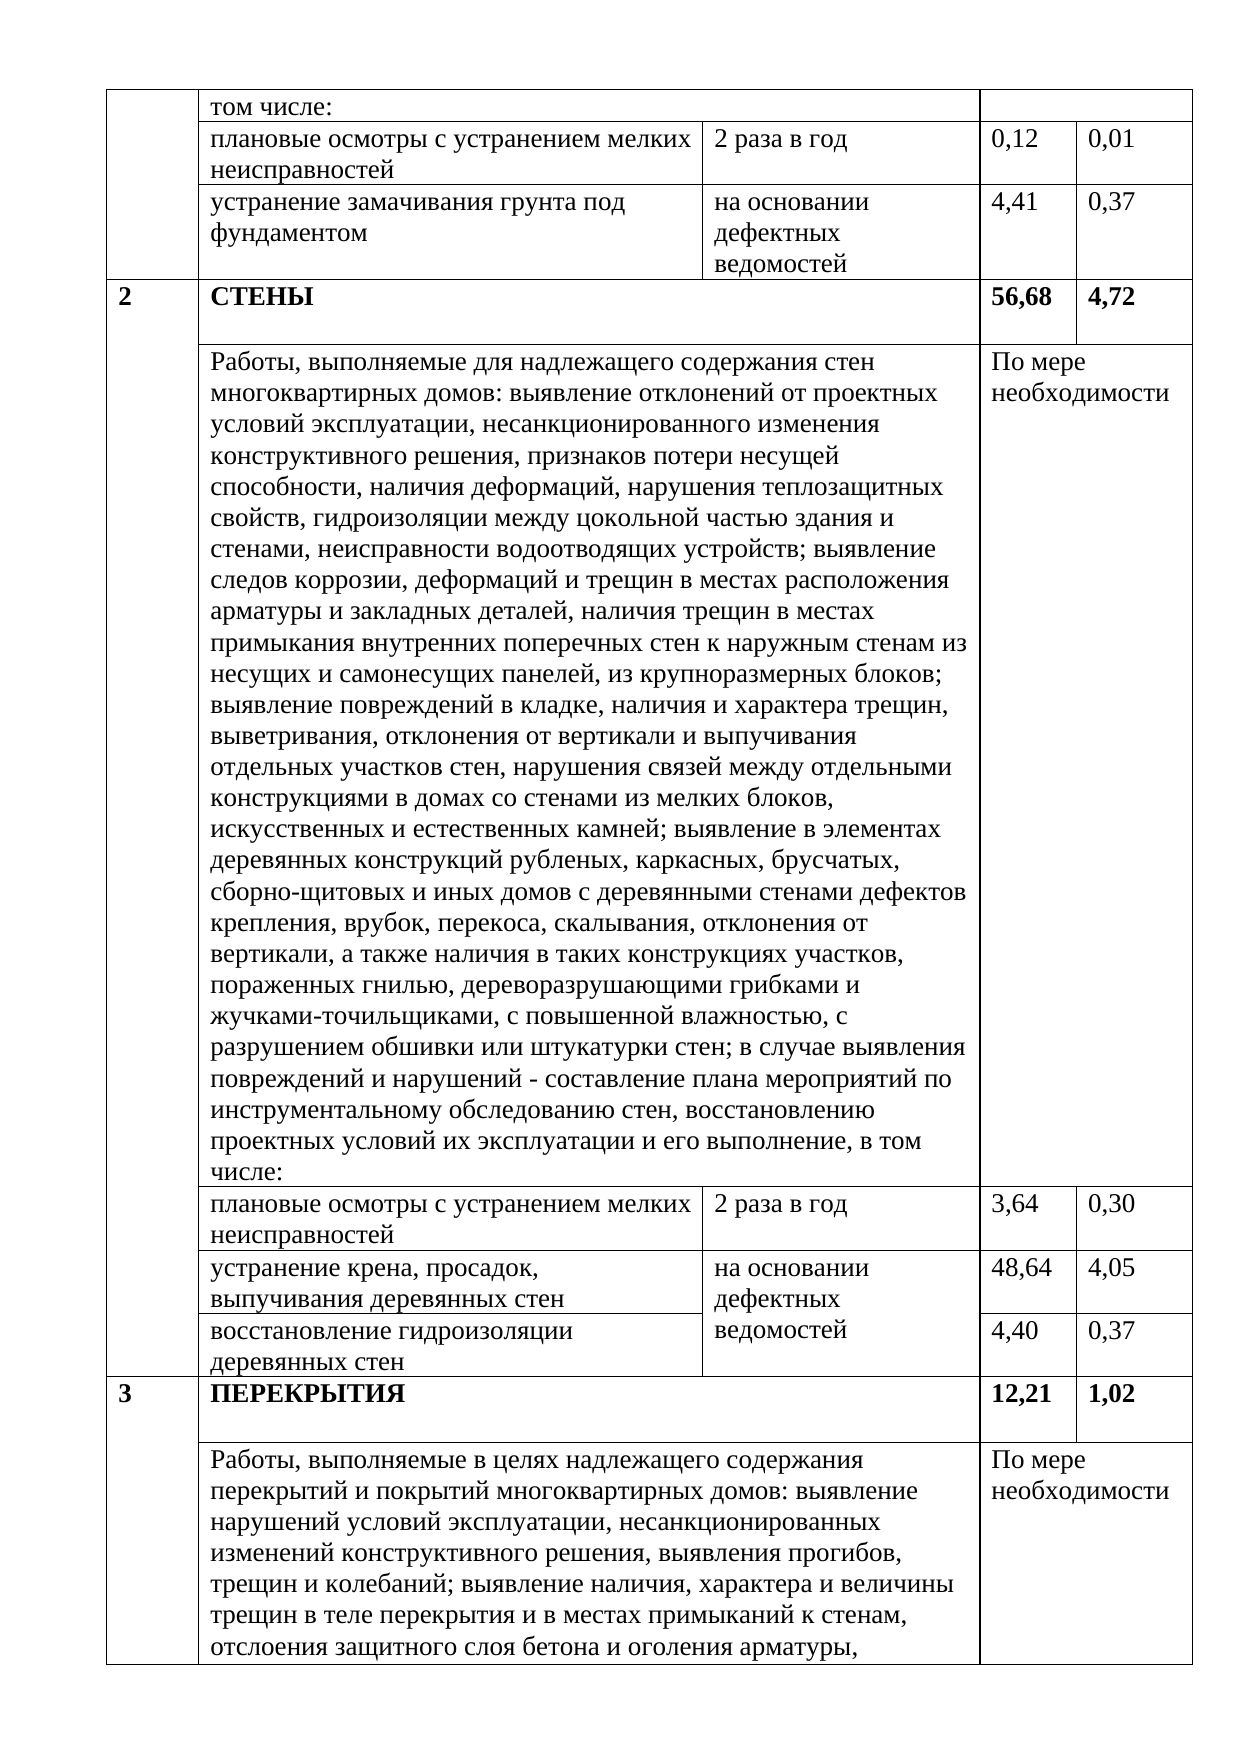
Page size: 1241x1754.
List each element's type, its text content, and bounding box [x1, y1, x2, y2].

table_cell 0,37 [1077, 185, 1192, 279]
table_cell 48,64 [981, 1251, 1076, 1313]
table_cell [981, 1443, 1192, 1664]
table_cell СТЕНЫ [199, 280, 979, 344]
table_cell 12,21 [981, 1377, 1076, 1442]
table_cell 2 раза в год [703, 1187, 979, 1249]
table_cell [199, 90, 979, 121]
table_cell 56,68 [981, 280, 1076, 344]
table_cell 0,12 [981, 122, 1076, 184]
table_cell 2 [107, 280, 198, 1376]
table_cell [981, 90, 1192, 121]
table_cell 4,72 [1077, 280, 1192, 344]
table_cell на основании дефектных ведомостей [703, 185, 979, 279]
table_cell По мере необходимости [981, 345, 1192, 1186]
table_cell 1,02 [1077, 1377, 1192, 1442]
table_cell 4,41 [981, 185, 1076, 279]
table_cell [199, 1443, 979, 1664]
table_cell на основании дефектных ведомостей [703, 1251, 979, 1376]
table_cell плановые осмотры с устранением мелких неисправностей [199, 1187, 702, 1249]
table_cell 3 [107, 1377, 198, 1664]
table_cell 0,01 [1077, 122, 1192, 184]
table_cell ПЕРЕКРЫТИЯ [199, 1377, 979, 1442]
table_cell восстановление гидроизоляции деревянных стен [199, 1314, 702, 1376]
table_cell 2 раза в год [703, 122, 979, 184]
table_cell 3,64 [981, 1187, 1076, 1249]
table_cell устранение замачивания грунта под фундаментом [199, 185, 702, 279]
table_cell устранение крена, просадок, выпучивания деревянных стен [199, 1251, 702, 1313]
table_cell 0,37 [1077, 1314, 1192, 1376]
table_cell плановые осмотры с устранением мелких неисправностей [199, 122, 702, 184]
table_cell 4,05 [1077, 1251, 1192, 1313]
table_cell 4,40 [981, 1314, 1076, 1376]
table_cell 0,30 [1077, 1187, 1192, 1249]
table_cell Работы, выполняемые для надлежащего содержания стен многоквартирных домов: выявление отклонений от проектных условий эксплуатации, несанкционированного изменения конструктивного решения, признаков потери несущей способности, наличия деформаций, нарушения теплозащитных свойств, гидроизоляции между цокольной частью здания и стенами, неисправности водоотводящих устройств; выявление следов коррозии, деформаций и трещин в местах расположения арматуры и закладных деталей, наличия трещин в местах примыкания внутренних поперечных стен к наружным стенам из несущих и самонесущих панелей, из крупноразмерных блоков; выявление повреждений в кладке, наличия и характера трещин, выветривания, отклонения от вертикали и выпучивания отдельных участков стен, нарушения связей между отдельными конструкциями в домах со стенами из мелких блоков, искусственных и естественных камней; выявление в элементах деревянных конструкций рубленых, каркасных, брусчатых, сборно-щитовых и иных домов с деревянными стенами дефектов крепления, врубок, перекоса, скалывания, отклонения от вертикали, а также наличия в таких конструкциях участков, пораженных гнилью, дереворазрушающими грибками и жучками-точильщиками, с повышенной влажностью, с разрушением обшивки или штукатурки стен; в случае выявления повреждений и нарушений - составление плана мероприятий по инструментальному обследованию стен, восстановлению проектных условий их эксплуатации и его выполнение, в том числе: [199, 345, 979, 1186]
